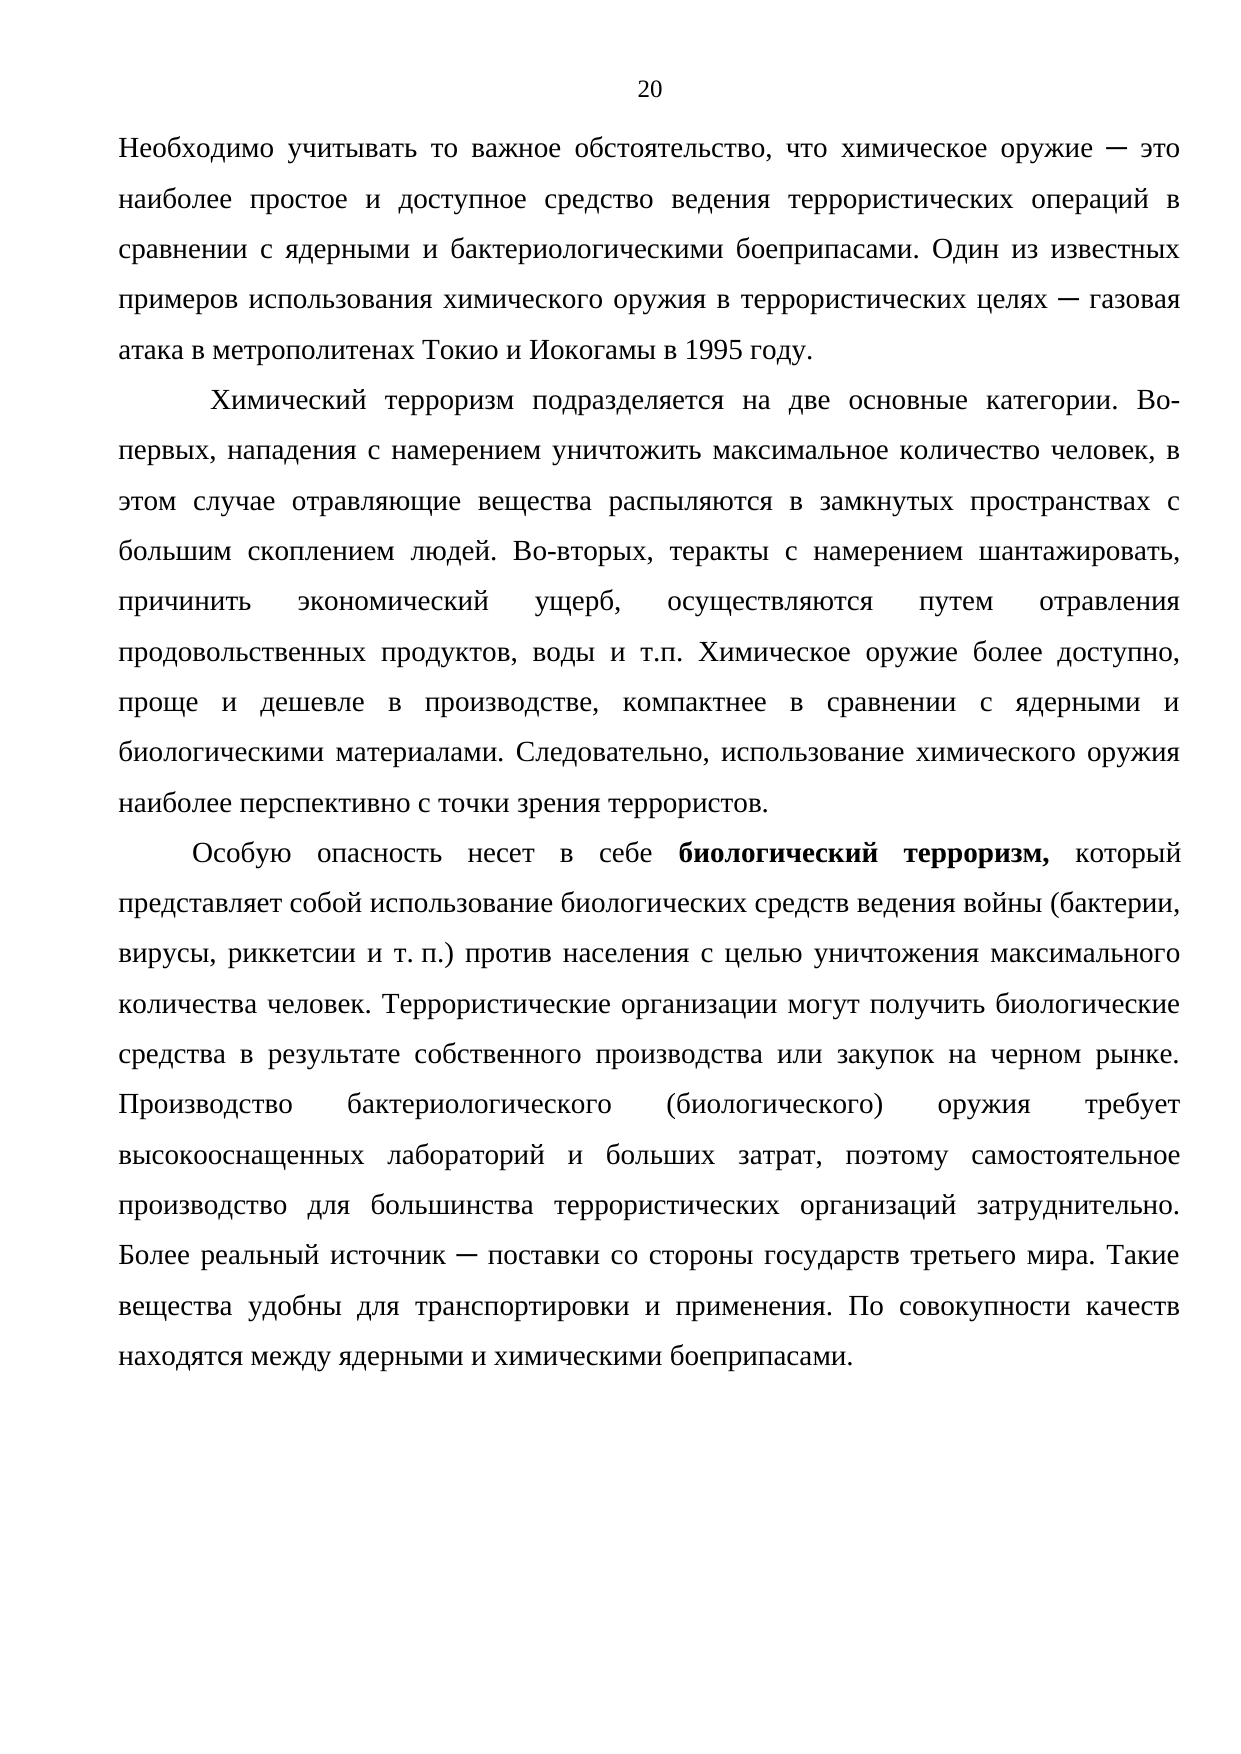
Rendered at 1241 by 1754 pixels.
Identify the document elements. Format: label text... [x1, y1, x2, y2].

text Химический терроризм подразделяется на две основные категории. Во-первых, нападения с намерением уничтожить максимальное количество человек, в этом случае отравляющие вещества распыляются в замкнутых пространствах с большим скоплением людей. Во-вторых, теракты с намерением шантажировать, причинить экономический ущерб, осуществляются путем отравления продовольственных продуктов, воды и т.п. Химическое оружие более доступно, проще и дешевле в производстве, компактнее в сравнении с ядерными и биологическими материалами. Следовательно, использование химического оружия наиболее перспективно с точки зрения террористов. [118, 382, 1181, 818]
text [118, 131, 1181, 365]
text Особую опасность несет в себе биологический терроризм, который представляет собой использование биологических средств ведения войны (бактерии, вирусы, риккетсии и т. п.) против населения с целью уничтожения максимального количества человек. Террористические организации могут получить биологические средства в результате собственного производства или закупок на черном рынке. Производство бактериологического (биологического) оружия требует высокооснащенных лабораторий и больших затрат, поэтому самостоятельное производство для большинства террористических организаций затруднительно. Более реальный источник ─ поставки со стороны государств третьего мира. Такие вещества удобны для транспортировки и применения. По совокупности качеств находятся между ядерными и химическими боеприпасами. [118, 835, 1181, 1372]
